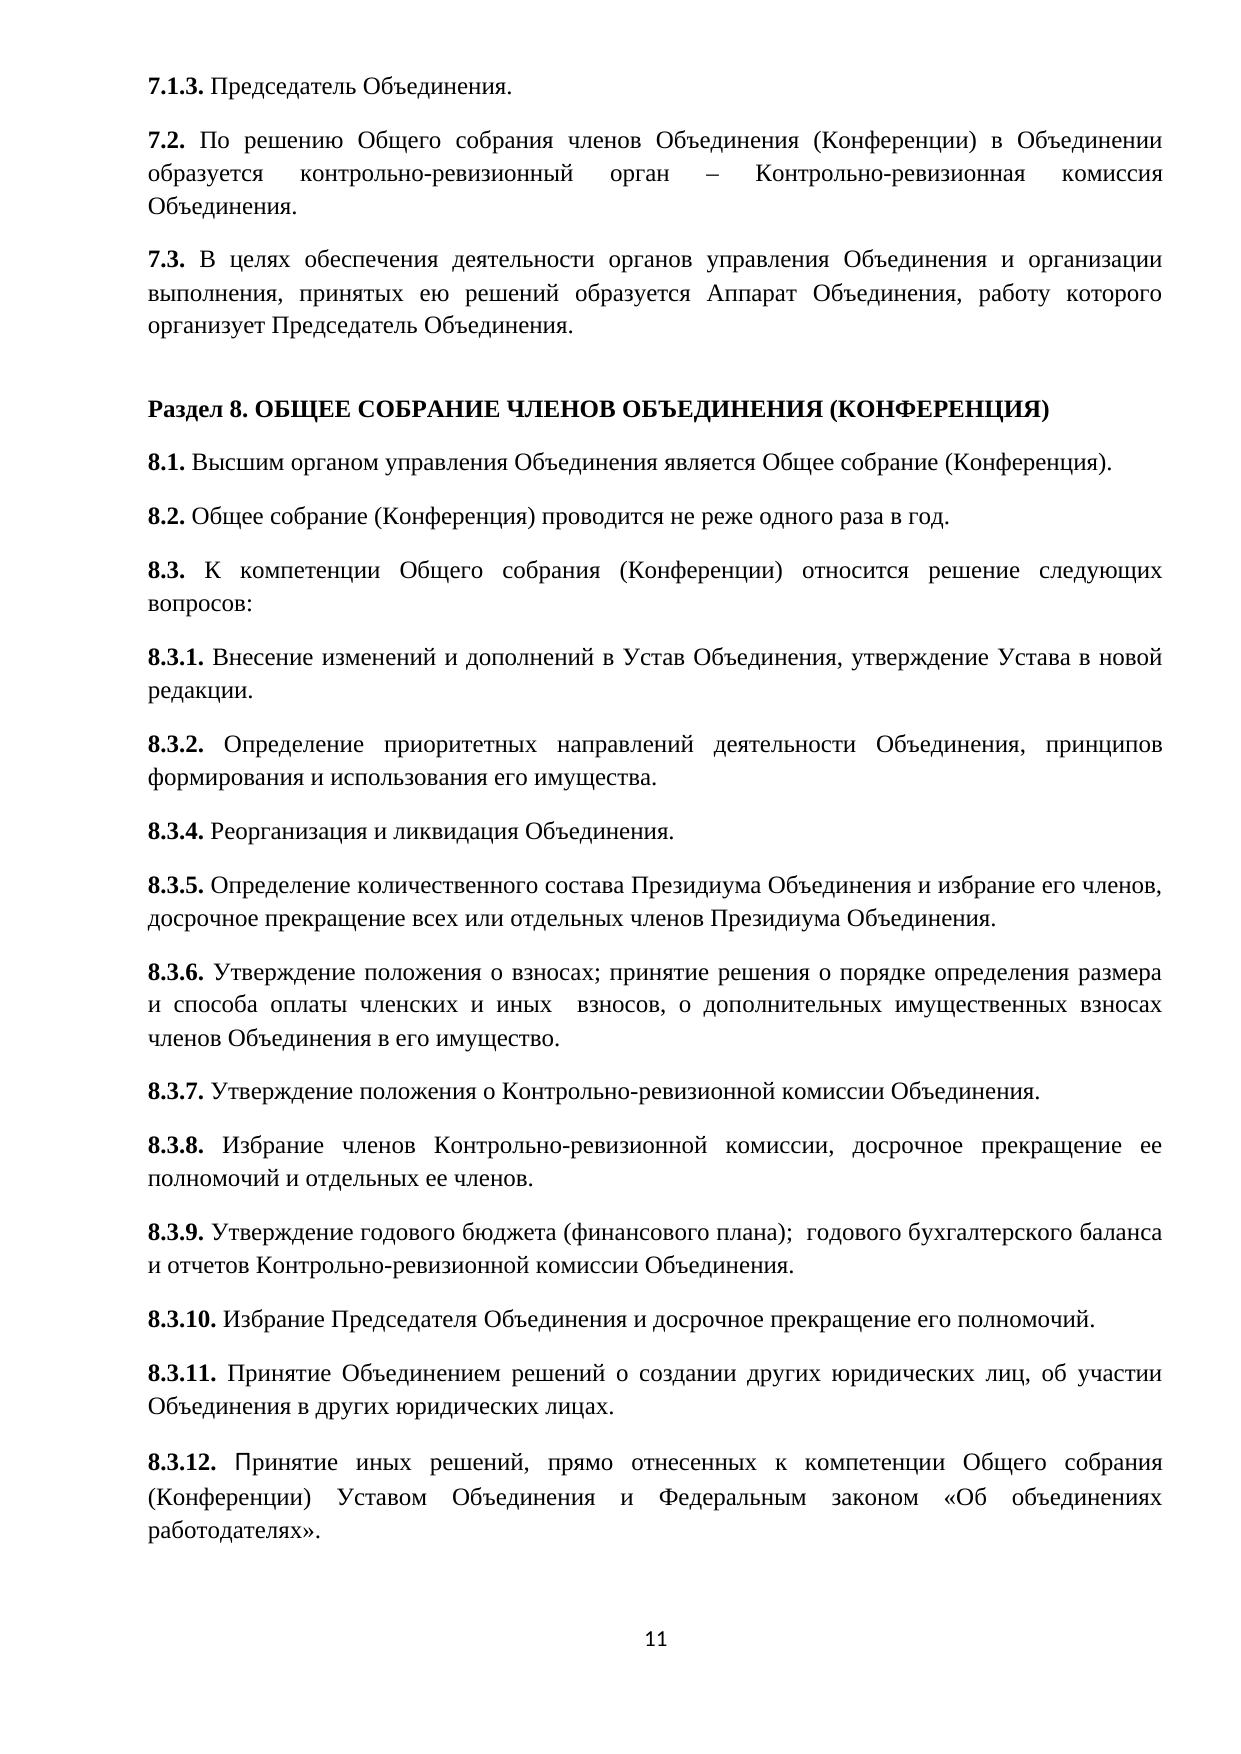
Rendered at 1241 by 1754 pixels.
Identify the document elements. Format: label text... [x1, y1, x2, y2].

text 8.3.4. Реорганизация и ликвидация Объединения. [148, 816, 1163, 844]
text 8.3.9. Утверждение годового бюджета (финансового плана); годового бухгалтерского баланса и отчетов Контрольно-ревизионной комиссии Объединения. [148, 1217, 1163, 1279]
text 7.2. По решению Общего собрания членов Объединения (Конференции) в Объединении образуется контрольно-ревизионный орган – Контрольно-ревизионная комиссия Объединения. [148, 125, 1163, 219]
text 8.1. Высшим органом управления Объединения является Общее собрание (Конференция). [148, 447, 1163, 476]
text 8.3.11. Принятие Объединением решений о создании других юридических лиц, об участии Объединения в других юридических лицах. [148, 1358, 1163, 1420]
text 8.3.12. Принятие иных решений, прямо отнесенных к компетенции Общего собрания (Конференции) Уставом Объединения и Федеральным законом «Об объединениях работодателях». [148, 1445, 1163, 1543]
text 8.3.2. Определение приоритетных направлений деятельности Объединения, принципов формирования и использования его имущества. [148, 729, 1163, 791]
text 8.3.10. Избрание Председателя Объединения и досрочное прекращение его полномочий. [148, 1304, 1163, 1333]
text 8.3.1. Внесение изменений и дополнений в Устав Объединения, утверждение Устава в новой редакции. [148, 642, 1163, 704]
text 8.3.8. Избрание членов Контрольно-ревизионной комиссии, досрочное прекращение ее полномочий и отдельных ее членов. [148, 1130, 1163, 1192]
text 8.3. К компетенции Общего собрания (Конференции) относится решение следующих вопросов: [148, 555, 1163, 617]
text 8.3.6. Утверждение положения о взносах; принятие решения о порядке определения размера и способа оплаты членских и иных взносов, о дополнительных имущественных взносах членов Объединения в его имущество. [148, 957, 1163, 1051]
text Раздел 8. ОБЩЕЕ СОБРАНИЕ ЧЛЕНОВ ОБЪЕДИНЕНИЯ (КОНФЕРЕНЦИЯ) [148, 394, 1163, 422]
text 7.3. В целях обеспечения деятельности органов управления Объединения и организации выполнения, принятых ею решений образуется Аппарат Объединения, работу которого организует Председатель Объединения. [148, 244, 1163, 339]
text 8.3.7. Утверждение положения о Контрольно-ревизионной комиссии Объединения. [148, 1076, 1163, 1105]
text 7.1.3. Председатель Объединения. [148, 71, 1163, 99]
text 8.3.5. Определение количественного состава Президиума Объединения и избрание его членов, досрочное прекращение всех или отдельных членов Президиума Объединения. [148, 870, 1163, 931]
text 8.2. Общее собрание (Конференция) проводится не реже одного раза в год. [148, 501, 1163, 530]
